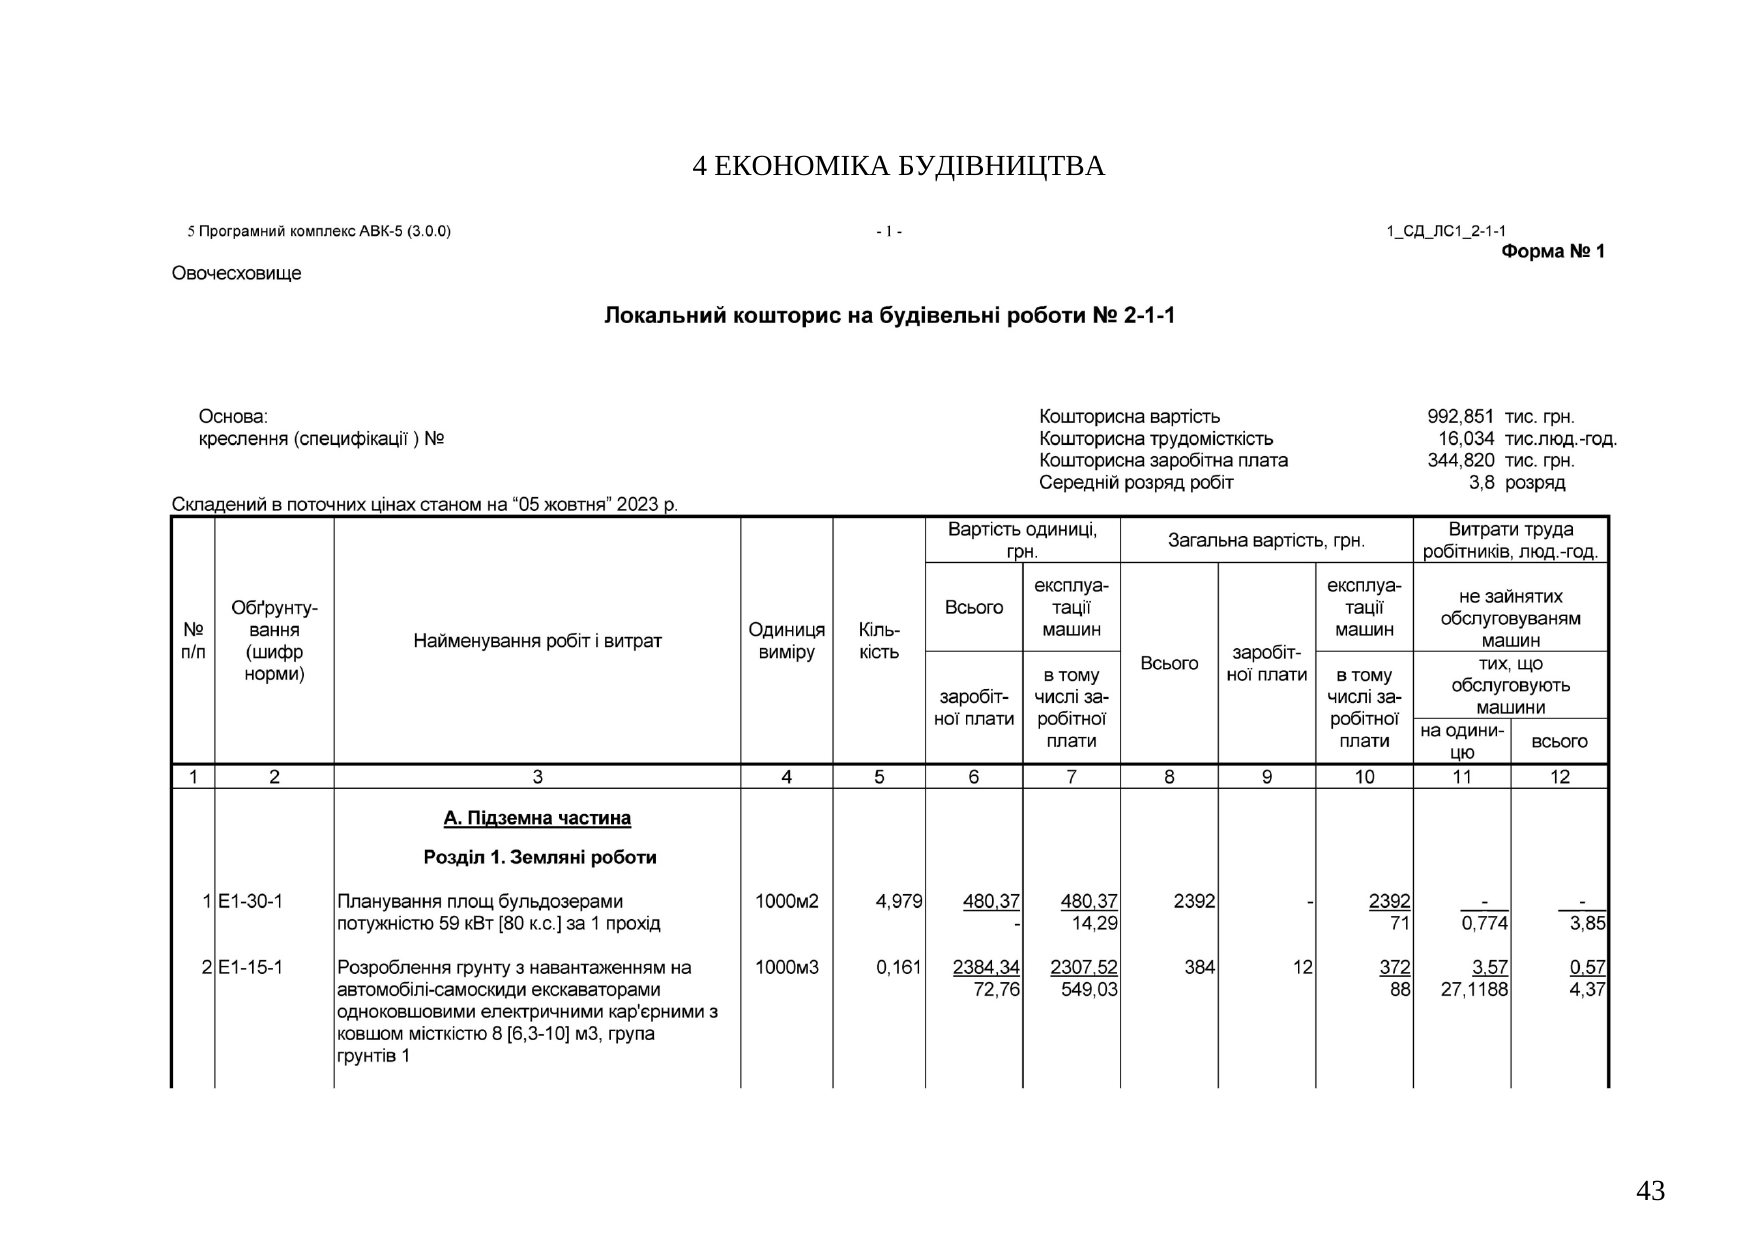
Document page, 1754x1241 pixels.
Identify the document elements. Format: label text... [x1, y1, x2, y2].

text 4 ЕКОНОМІКА БУДІВНИЦТВА [89, 148, 1665, 181]
picture [131, 207, 1623, 1104]
